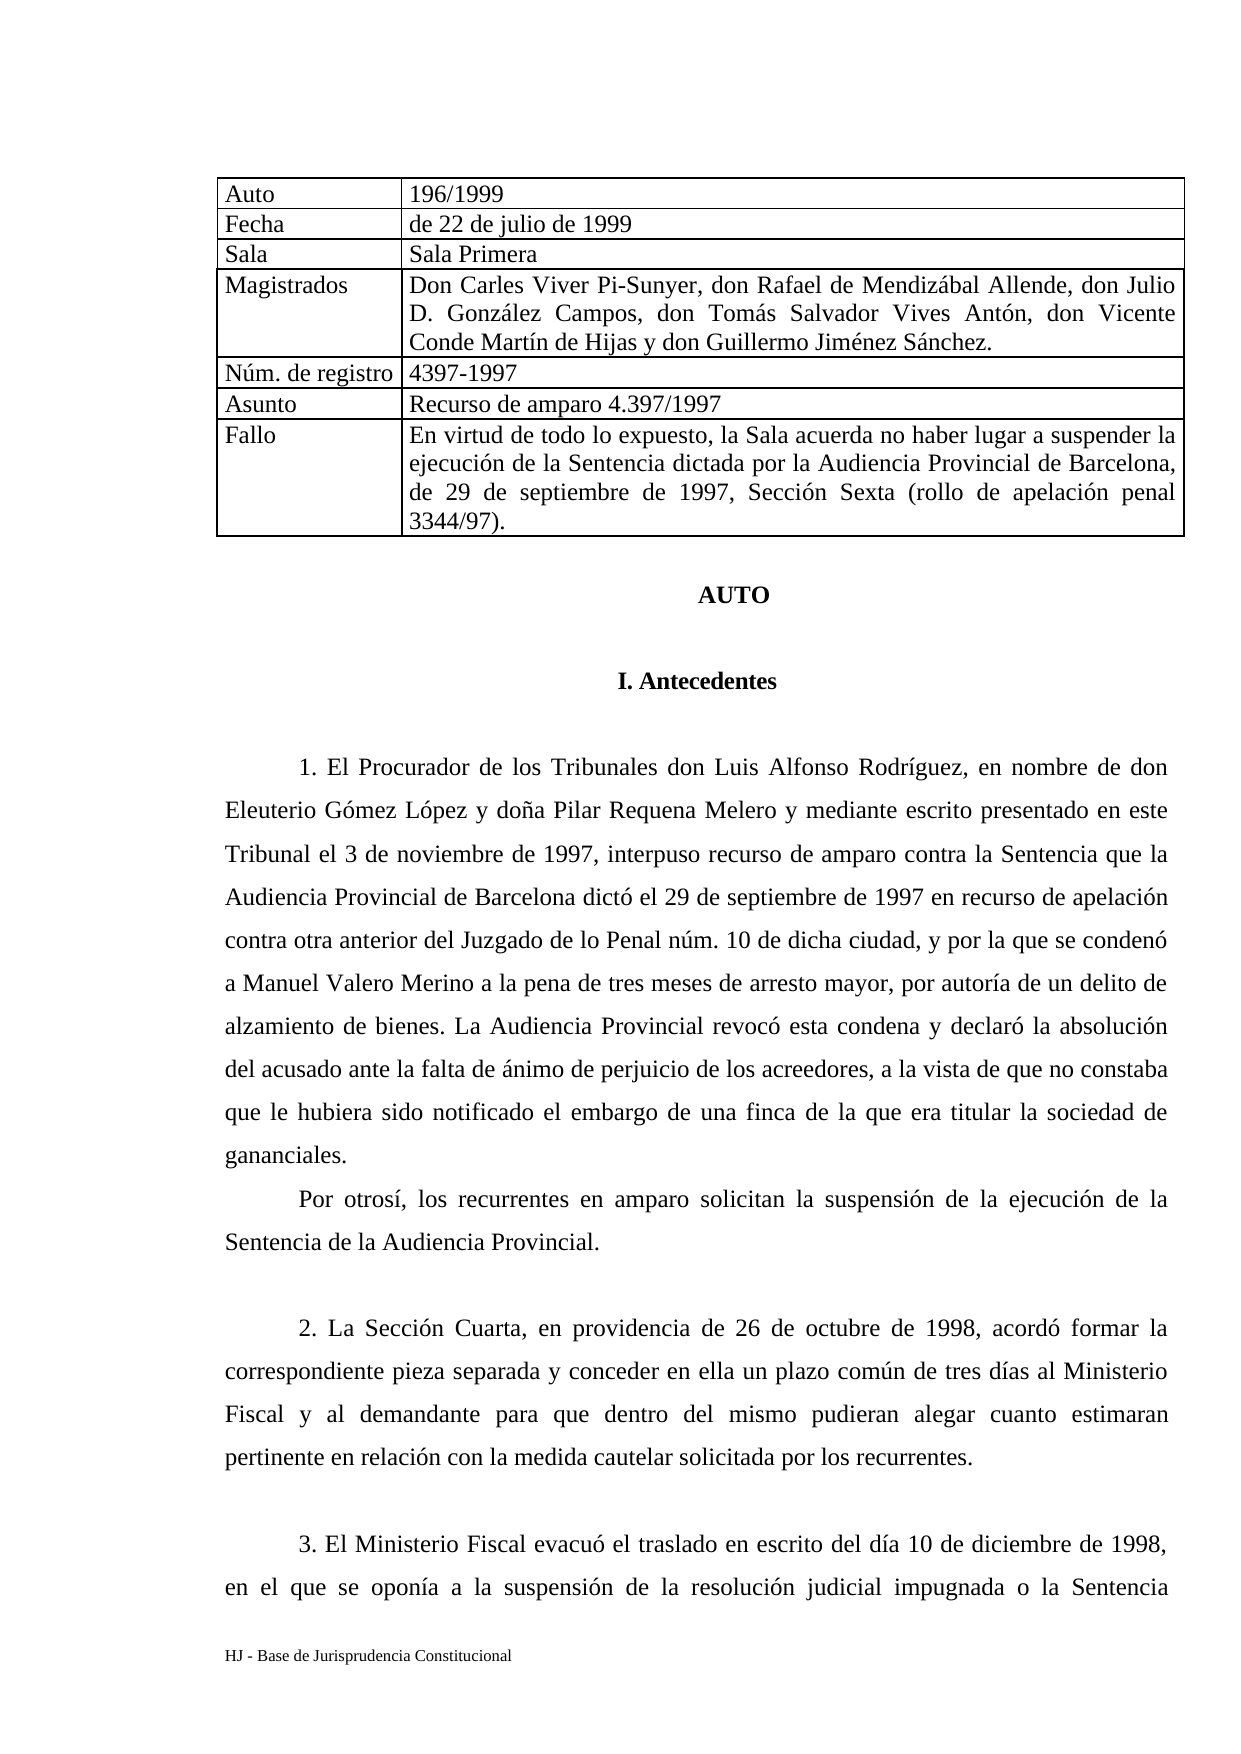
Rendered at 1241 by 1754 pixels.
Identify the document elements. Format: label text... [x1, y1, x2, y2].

text AUTO [224, 580, 1169, 609]
table_cell Fallo [218, 420, 401, 535]
table_cell Fecha [218, 209, 401, 238]
table_cell Asunto [218, 389, 401, 418]
table_cell En virtud de todo lo expuesto, la Sala acuerda no haber lugar a suspender la ejecución de la Sentencia dictada por la Audiencia Provincial de Barcelona, de 29 de septiembre de 1997, Sección Sexta (rollo de apelación penal 3344/97). [403, 420, 1183, 535]
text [224, 1529, 1169, 1601]
table_cell Don Carles Viver Pi-Sunyer, don Rafael de Mendizábal Allende, don Julio D. González Campos, don Tomás Salvador Vives Antón, don Vicente Conde Martín de Hijas y don Guillermo Jiménez Sánchez. [403, 270, 1183, 356]
table_cell Sala [218, 240, 401, 268]
table_header Auto [218, 179, 401, 207]
text 1. El Procurador de los Tribunales don Luis Alfonso Rodríguez, en nombre de don Eleuterio Gómez López y doña Pilar Requena Melero y mediante escrito presentado en este Tribunal el 3 de noviembre de 1997, interpuso recurso de amparo contra la Sentencia que la Audiencia Provincial de Barcelona dictó el 29 de septiembre de 1997 en recurso de apelación contra otra anterior del Juzgado de lo Penal núm. 10 de dicha ciudad, y por la que se condenó a Manuel Valero Merino a la pena de tres meses de arresto mayor, por autoría de un delito de alzamiento de bienes. La Audiencia Provincial revocó esta condena y declaró la absolución del acusado ante la falta de ánimo de perjuicio de los acreedores, a la vista de que no constaba que le hubiera sido notificado el embargo de una finca de la que era titular la sociedad de gananciales. [224, 752, 1169, 1169]
table_cell 4397-1997 [403, 358, 1183, 387]
table_cell Núm. de registro [218, 358, 401, 387]
text Por otrosí, los recurrentes en amparo solicitan la suspensión de la ejecución de la Sentencia de la Audiencia Provincial. [224, 1184, 1169, 1256]
table_cell Sala Primera [402, 240, 1184, 268]
table_header 196/1999 [402, 179, 1184, 207]
table_cell de 22 de julio de 1999 [402, 209, 1184, 238]
table_cell Magistrados [218, 270, 401, 356]
text I. Antecedentes [224, 666, 1169, 695]
text 2. La Sección Cuarta, en providencia de 26 de octubre de 1998, acordó formar la correspondiente pieza separada y conceder en ella un plazo común de tres días al Ministerio Fiscal y al demandante para que dentro del mismo pudieran alegar cuanto estimaran pertinente en relación con la medida cautelar solicitada por los recurrentes. [224, 1313, 1169, 1471]
table_cell Recurso de amparo 4.397/1997 [403, 389, 1183, 418]
